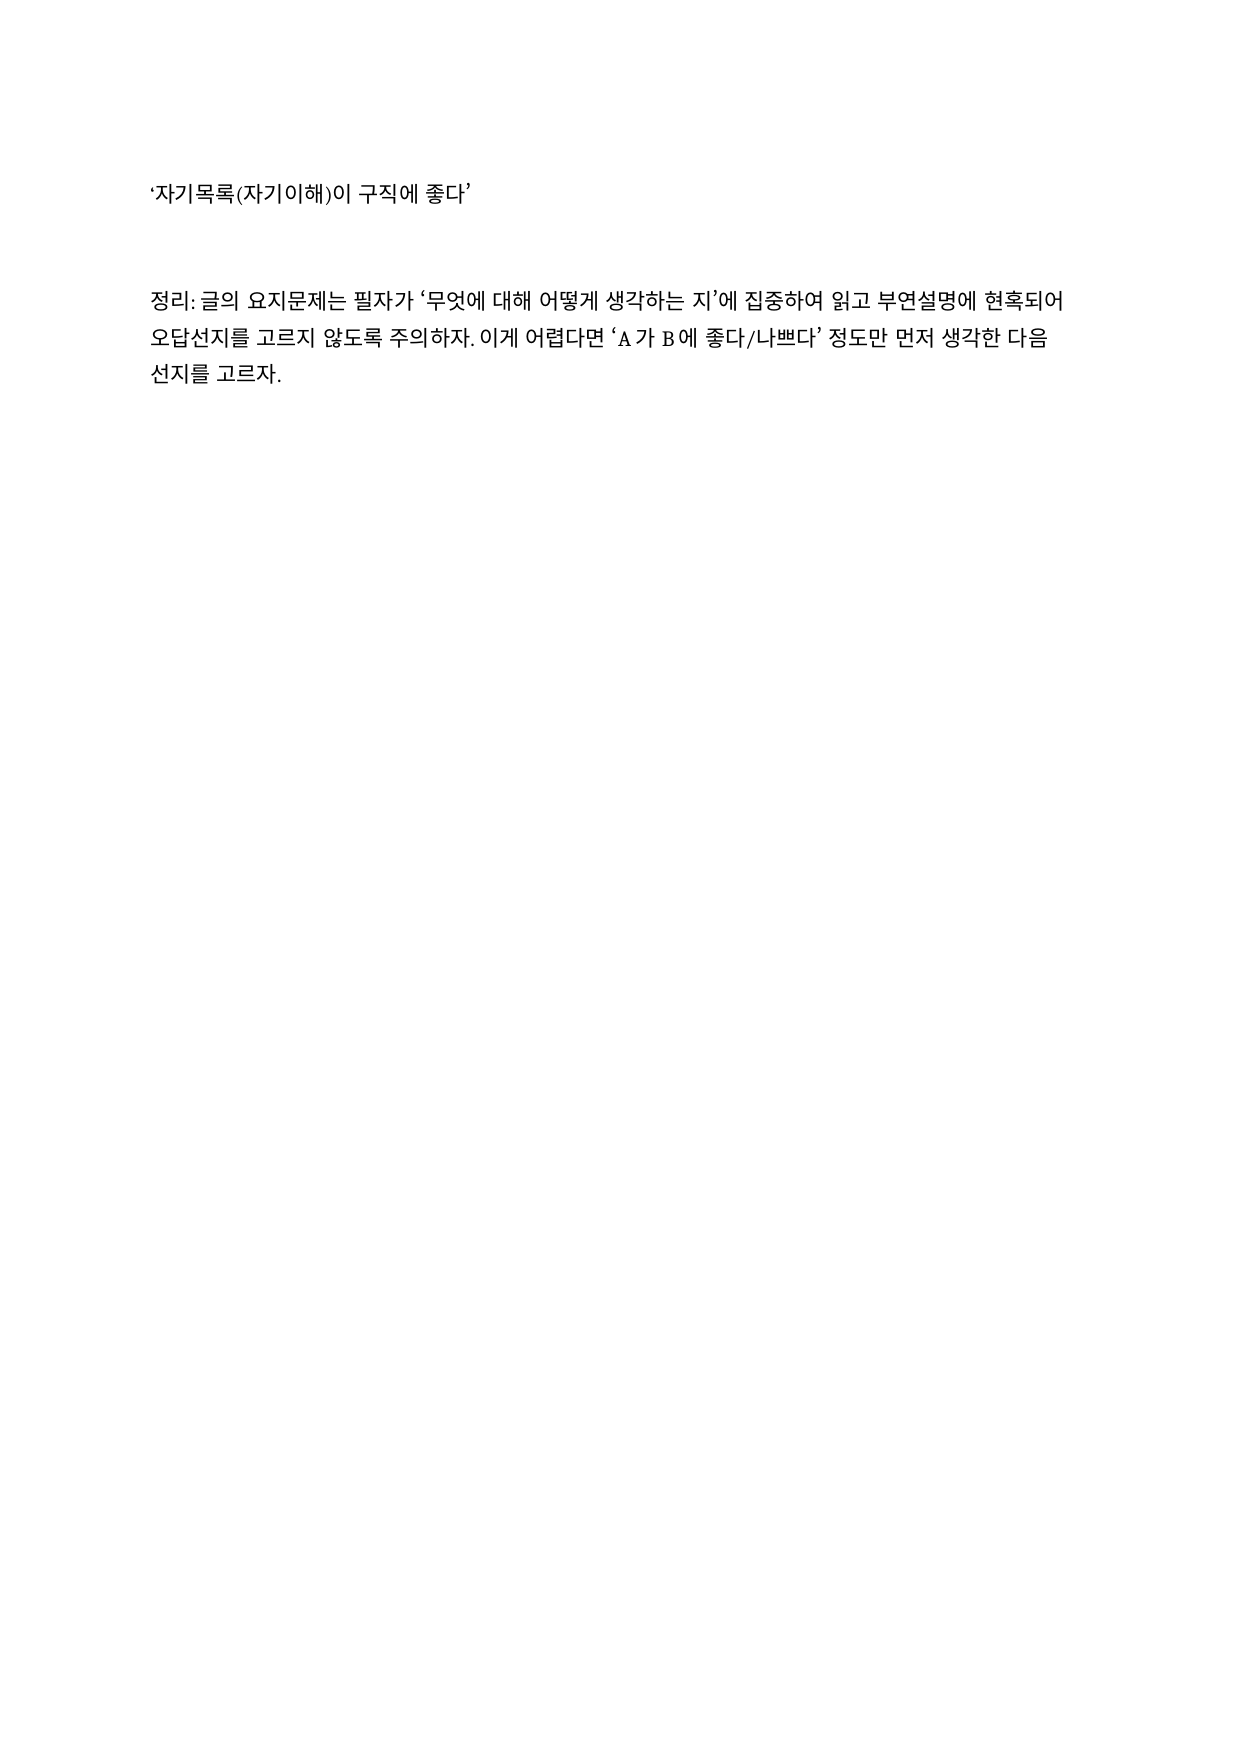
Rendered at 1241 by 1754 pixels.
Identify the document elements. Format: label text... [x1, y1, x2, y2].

text 정리: 글의 요지문제는 필자가 ‘무엇에 대해 어떻게 생각하는 지’에 집중하여 읽고 부연설명에 현혹되어 오답선지를 고르지 않도록 주의하자. 이게 어렵다면 ‘A가 B에 좋다/나쁘다’ 정도만 먼저 생각한 다음 선지를 고르자. [150, 284, 1090, 388]
text ‘자기목록(자기이해)이 구직에 좋다’ [150, 177, 1090, 209]
